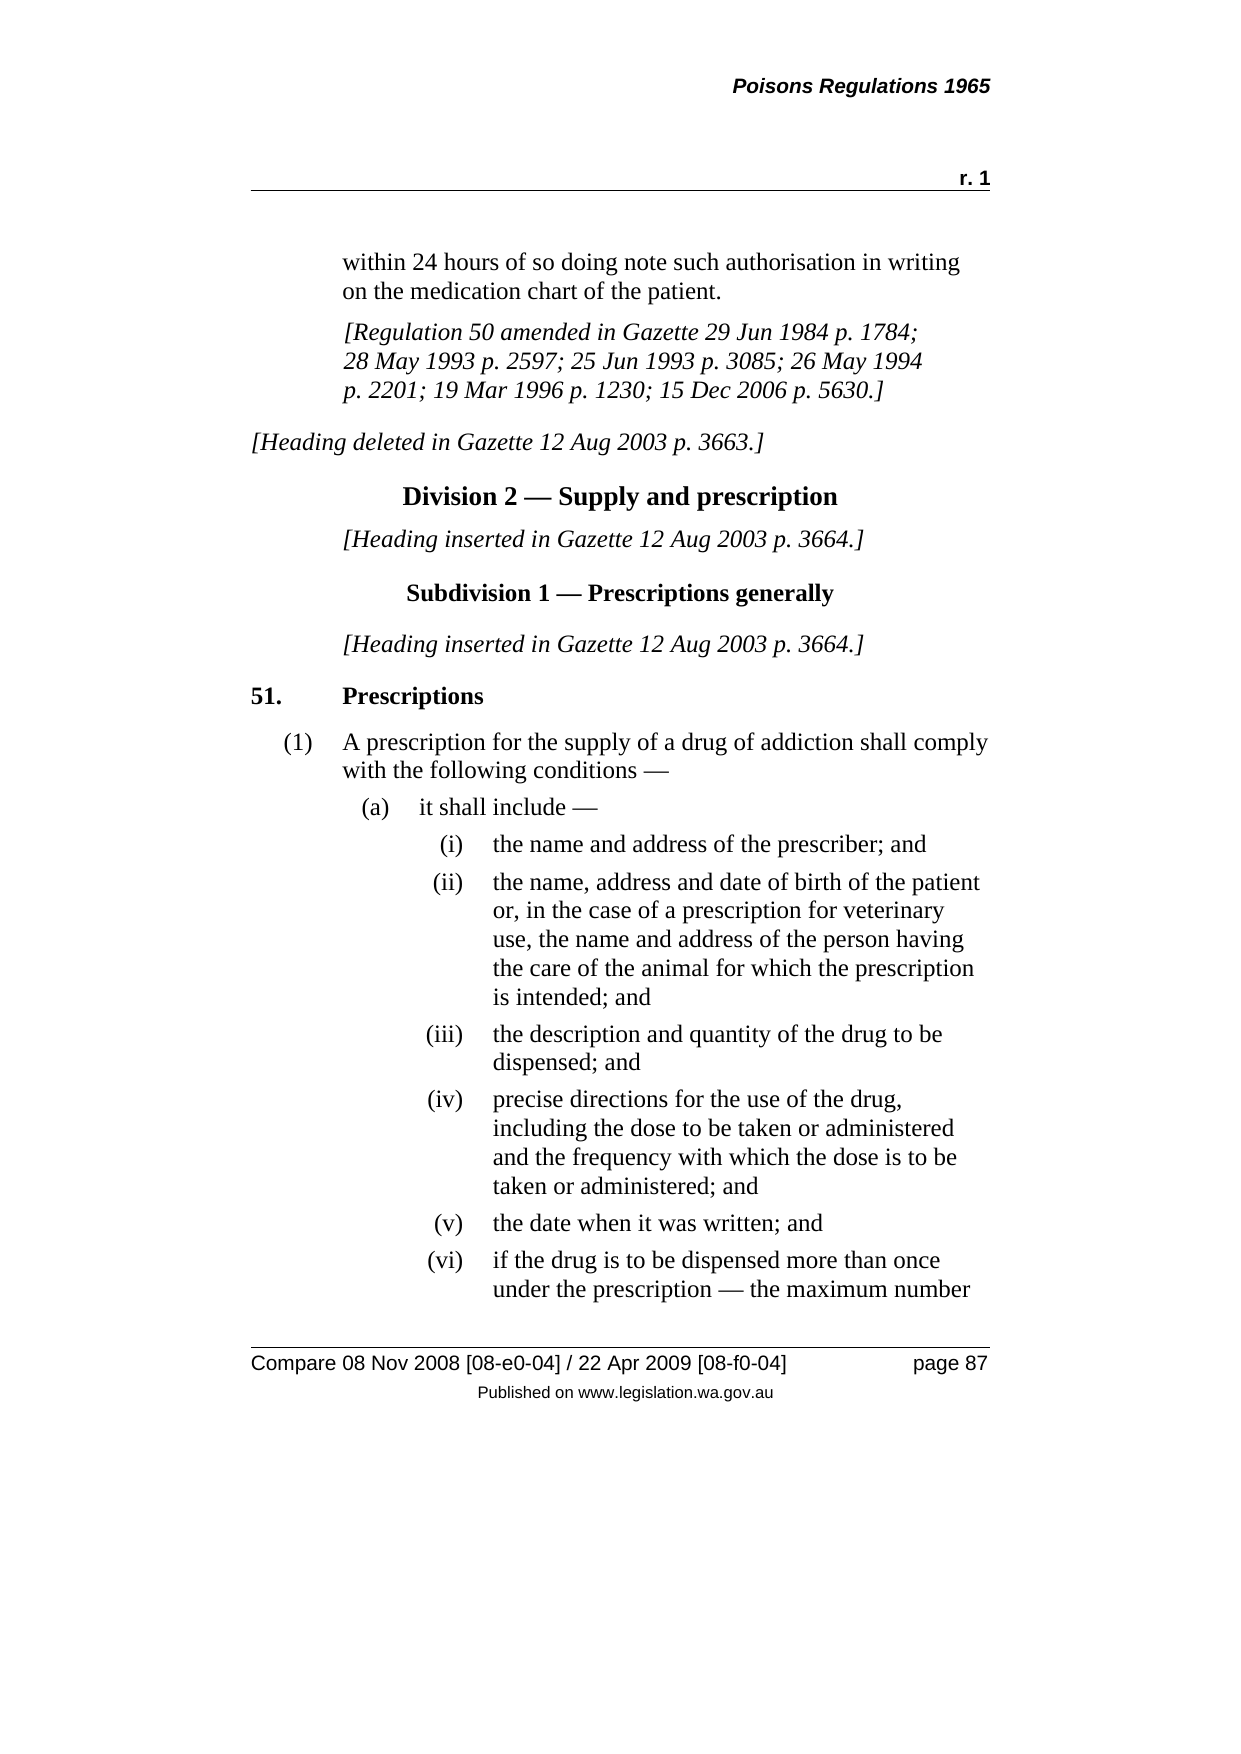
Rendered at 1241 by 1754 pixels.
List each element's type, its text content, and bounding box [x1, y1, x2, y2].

text (ii) the name, address and date of birth of the patient or, in the case of a prescription for veterinary use, the name and address of the person having the care of the animal for which the prescription is intended; and [251, 867, 990, 1010]
text (i) the name and address of the prescriber; and [251, 829, 990, 858]
text (v) the date when it was written; and [251, 1208, 990, 1237]
text (a) it shall include — [251, 792, 990, 821]
subtitle [Heading inserted in Gazette 12 Aug 2003 p. 3664.] [251, 524, 990, 553]
subtitle 51. Prescriptions [251, 681, 990, 710]
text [251, 1245, 990, 1302]
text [251, 247, 990, 305]
subtitle Division 2 — Supply and prescription [251, 480, 990, 512]
text [Heading deleted in Gazette 12 Aug 2003 p. 3663.] [251, 427, 990, 455]
text (iv) precise directions for the use of the drug, including the dose to be taken or administered and the frequency with which the dose is to be taken or administered; and [251, 1084, 990, 1199]
subtitle [Heading inserted in Gazette 12 Aug 2003 p. 3664.] [251, 629, 990, 658]
subtitle Subdivision 1 — Prescriptions generally [251, 578, 990, 607]
text [Regulation 50 amended in Gazette 29 Jun 1984 p. 1784; 28 May 1993 p. 2597; 25 Jun 1993 p. 3085; 26 May 1994 p. 2201; 19 Mar 1996 p. 1230; 15 Dec 2006 p. 5630.] [251, 317, 990, 404]
text (iii) the description and quantity of the drug to be dispensed; and [251, 1019, 990, 1076]
text (1) A prescription for the supply of a drug of addiction shall comply with the following conditions — [251, 727, 990, 784]
